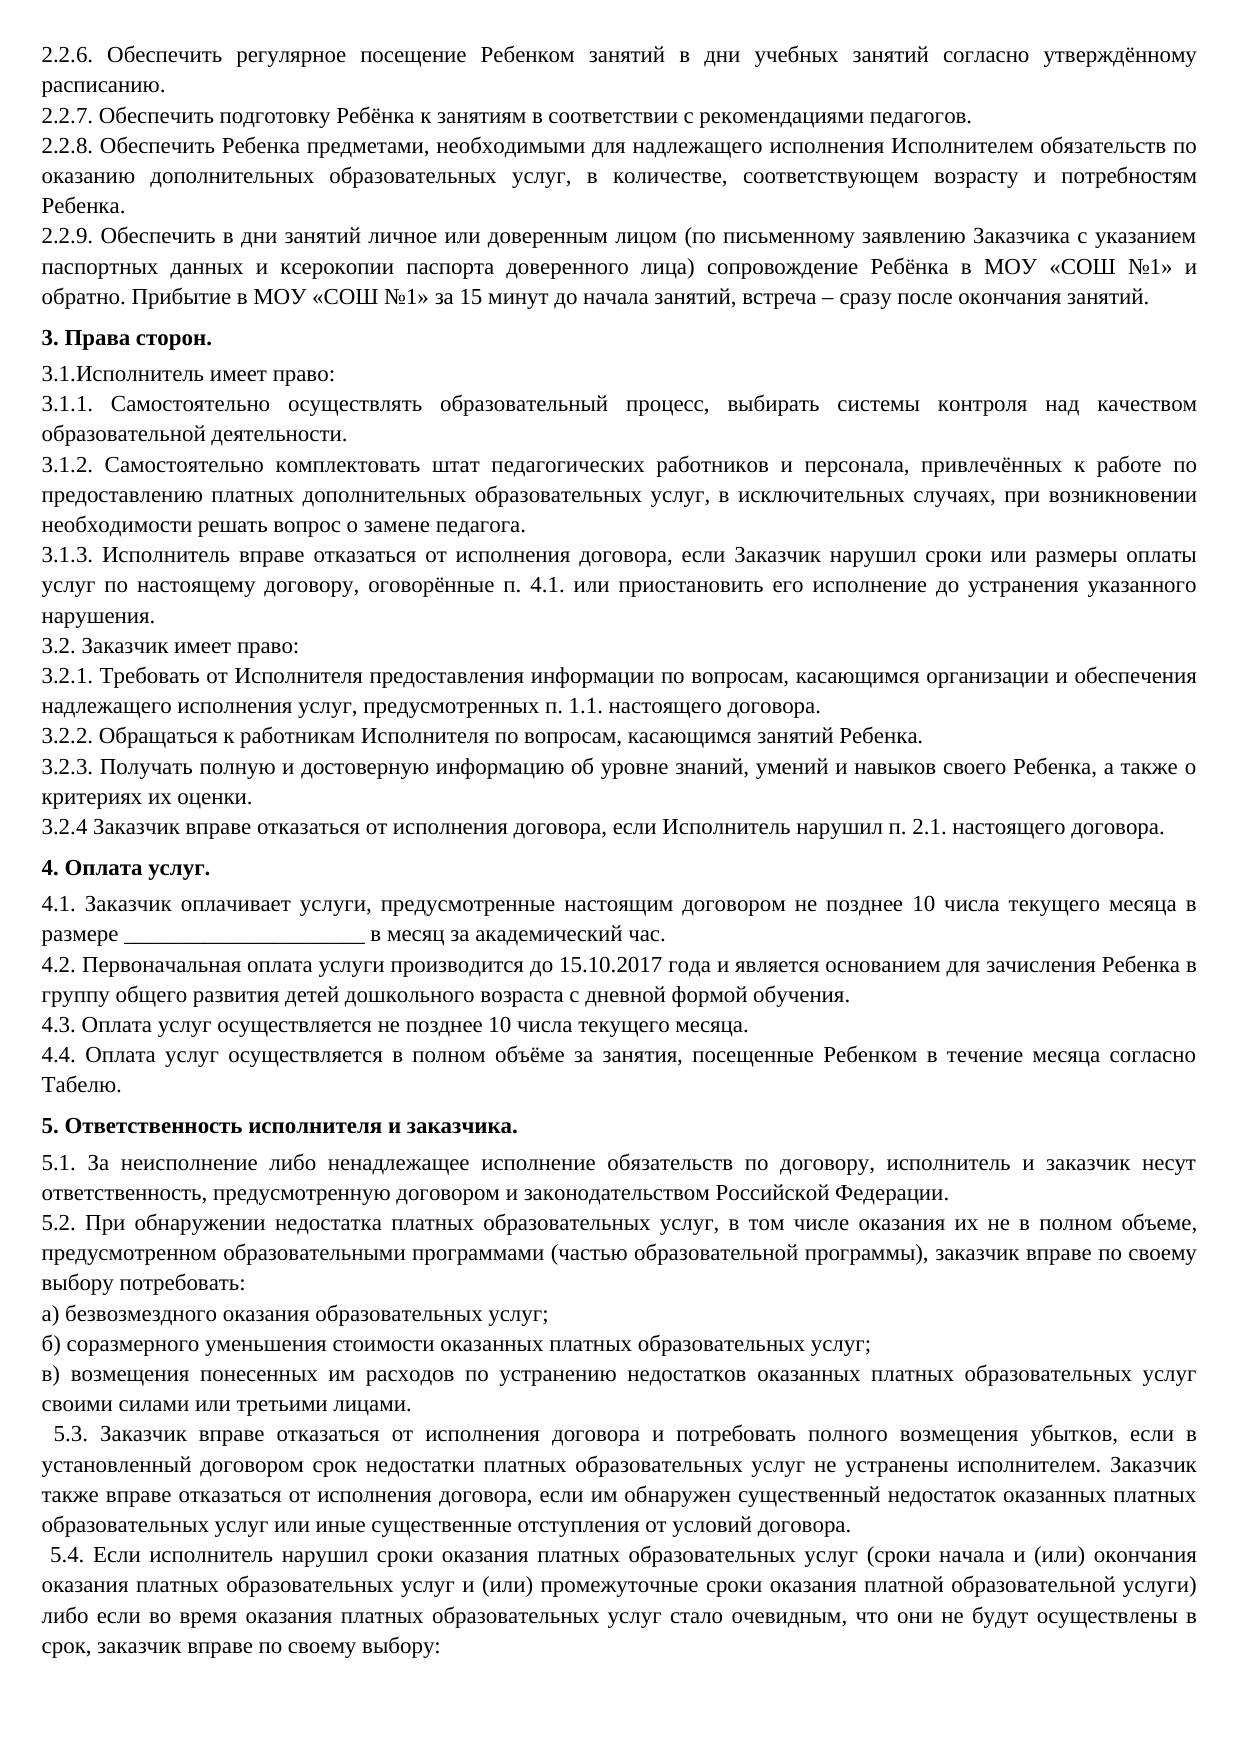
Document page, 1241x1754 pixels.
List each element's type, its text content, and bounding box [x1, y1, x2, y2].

text 3.2.3. Получать полную и достоверную информацию об уровне знаний, умений и навыков своего Ребенка, а также о критериях их оценки. [41, 753, 1199, 809]
text 2.2.6. Обеспечить регулярное посещение Ребенком занятий в дни учебных занятий согласно утверждённому расписанию. [41, 41, 1199, 98]
text 2.2.7. Обеспечить подготовку Ребёнка к занятиям в соответствии с рекомендациями педагогов. [41, 102, 1199, 128]
text 4. Оплата услуг. [41, 854, 1199, 880]
text 5.3. Заказчик вправе отказаться от исполнения договора и потребовать полного возмещения убытков, если в установленный договором срок недостатки платных образовательных услуг не устранены исполнителем. Заказчик также вправе отказаться от исполнения договора, если им обнаружен существенный недостаток оказанных платных образовательных услуг или иные существенные отступления от условий договора. [41, 1421, 1199, 1537]
text 3.2.1. Требовать от Исполнителя предоставления информации по вопросам, касающимся организации и обеспечения надлежащего исполнения услуг, предусмотренных п. 1.1. настоящего договора. [41, 662, 1199, 719]
text 5.4. Если исполнитель нарушил сроки оказания платных образовательных услуг (сроки начала и (или) окончания оказания платных образовательных услуг и (или) промежуточные сроки оказания платной образовательной услуги) либо если во время оказания платных образовательных услуг стало очевидным, что они не будут осуществлены в срок, заказчик вправе по своему выбору: [41, 1541, 1199, 1658]
text в) возмещения понесенных им расходов по устранению недостатков оказанных платных образовательных услуг своими силами или третьими лицами. [41, 1360, 1199, 1417]
text 3.2.2. Обращаться к работникам Исполнителя по вопросам, касающимся занятий Ребенка. [41, 723, 1199, 749]
text 2.2.9. Обеспечить в дни занятий личное или доверенным лицом (по письменному заявлению Заказчика с указанием паспортных данных и ксерокопии паспорта доверенного лица) сопровождение Ребёнка в МОУ «СОШ №1» и обратно. Прибытие в МОУ «СОШ №1» за 15 минут до начала занятий, встреча – сразу после окончания занятий. [41, 223, 1199, 309]
text 4.1. Заказчик оплачивает услуги, предусмотренные настоящим договором не позднее 10 числа текущего месяца в размере _____________________ в месяц за академический час. [41, 890, 1199, 947]
text 2.2.8. Обеспечить Ребенка предметами, необходимыми для надлежащего исполнения Исполнителем обязательств по оказанию дополнительных образовательных услуг, в количестве, соответствующем возрасту и потребностям Ребенка. [41, 132, 1199, 219]
text 3.1.2. Самостоятельно комплектовать штат педагогических работников и персонала, привлечённых к работе по предоставлению платных дополнительных образовательных услуг, в исключительных случаях, при возникновении необходимости решать вопрос о замене педагога. [41, 451, 1199, 537]
text 4.2. Первоначальная оплата услуги производится до 15.10.2017 года и является основанием для зачисления Ребенка в группу общего развития детей дошкольного возраста с дневной формой обучения. [41, 951, 1199, 1007]
text 3.2.4 Заказчик вправе отказаться от исполнения договора, если Исполнитель нарушил п. 2.1. настоящего договора. [41, 813, 1199, 839]
text 3.1.Исполнитель имеет право: [41, 360, 1199, 386]
text 4.4. Оплата услуг осуществляется в полном объёме за занятия, посещенные Ребенком в течение месяца согласно Табелю. [41, 1041, 1199, 1098]
text 3.1.3. Исполнитель вправе отказаться от исполнения договора, если Заказчик нарушил сроки или размеры оплаты услуг по настоящему договору, оговорённые п. 4.1. или приостановить его исполнение до устранения указанного нарушения. [41, 541, 1199, 628]
text 3.1.1. Самостоятельно осуществлять образовательный процесс, выбирать системы контроля над качеством образовательной деятельности. [41, 390, 1199, 447]
text 5. Ответственность исполнителя и заказчика. [41, 1112, 1199, 1138]
text 4.3. Оплата услуг осуществляется не позднее 10 числа текущего месяца. [41, 1011, 1199, 1037]
text а) безвозмездного оказания образовательных услуг; [41, 1300, 1199, 1326]
text 5.1. За неисполнение либо ненадлежащее исполнение обязательств по договору, исполнитель и заказчик несут ответственность, предусмотренную договором и законодательством Российской Федерации. [41, 1149, 1199, 1205]
text 3.2. Заказчик имеет право: [41, 632, 1199, 658]
text 3. Права сторон. [41, 324, 1199, 350]
text 5.2. При обнаружении недостатка платных образовательных услуг, в том числе оказания их не в полном объеме, предусмотренном образовательными программами (частью образовательной программы), заказчик вправе по своему выбору потребовать: [41, 1209, 1199, 1296]
text б) соразмерного уменьшения стоимости оказанных платных образовательных услуг; [41, 1330, 1199, 1356]
